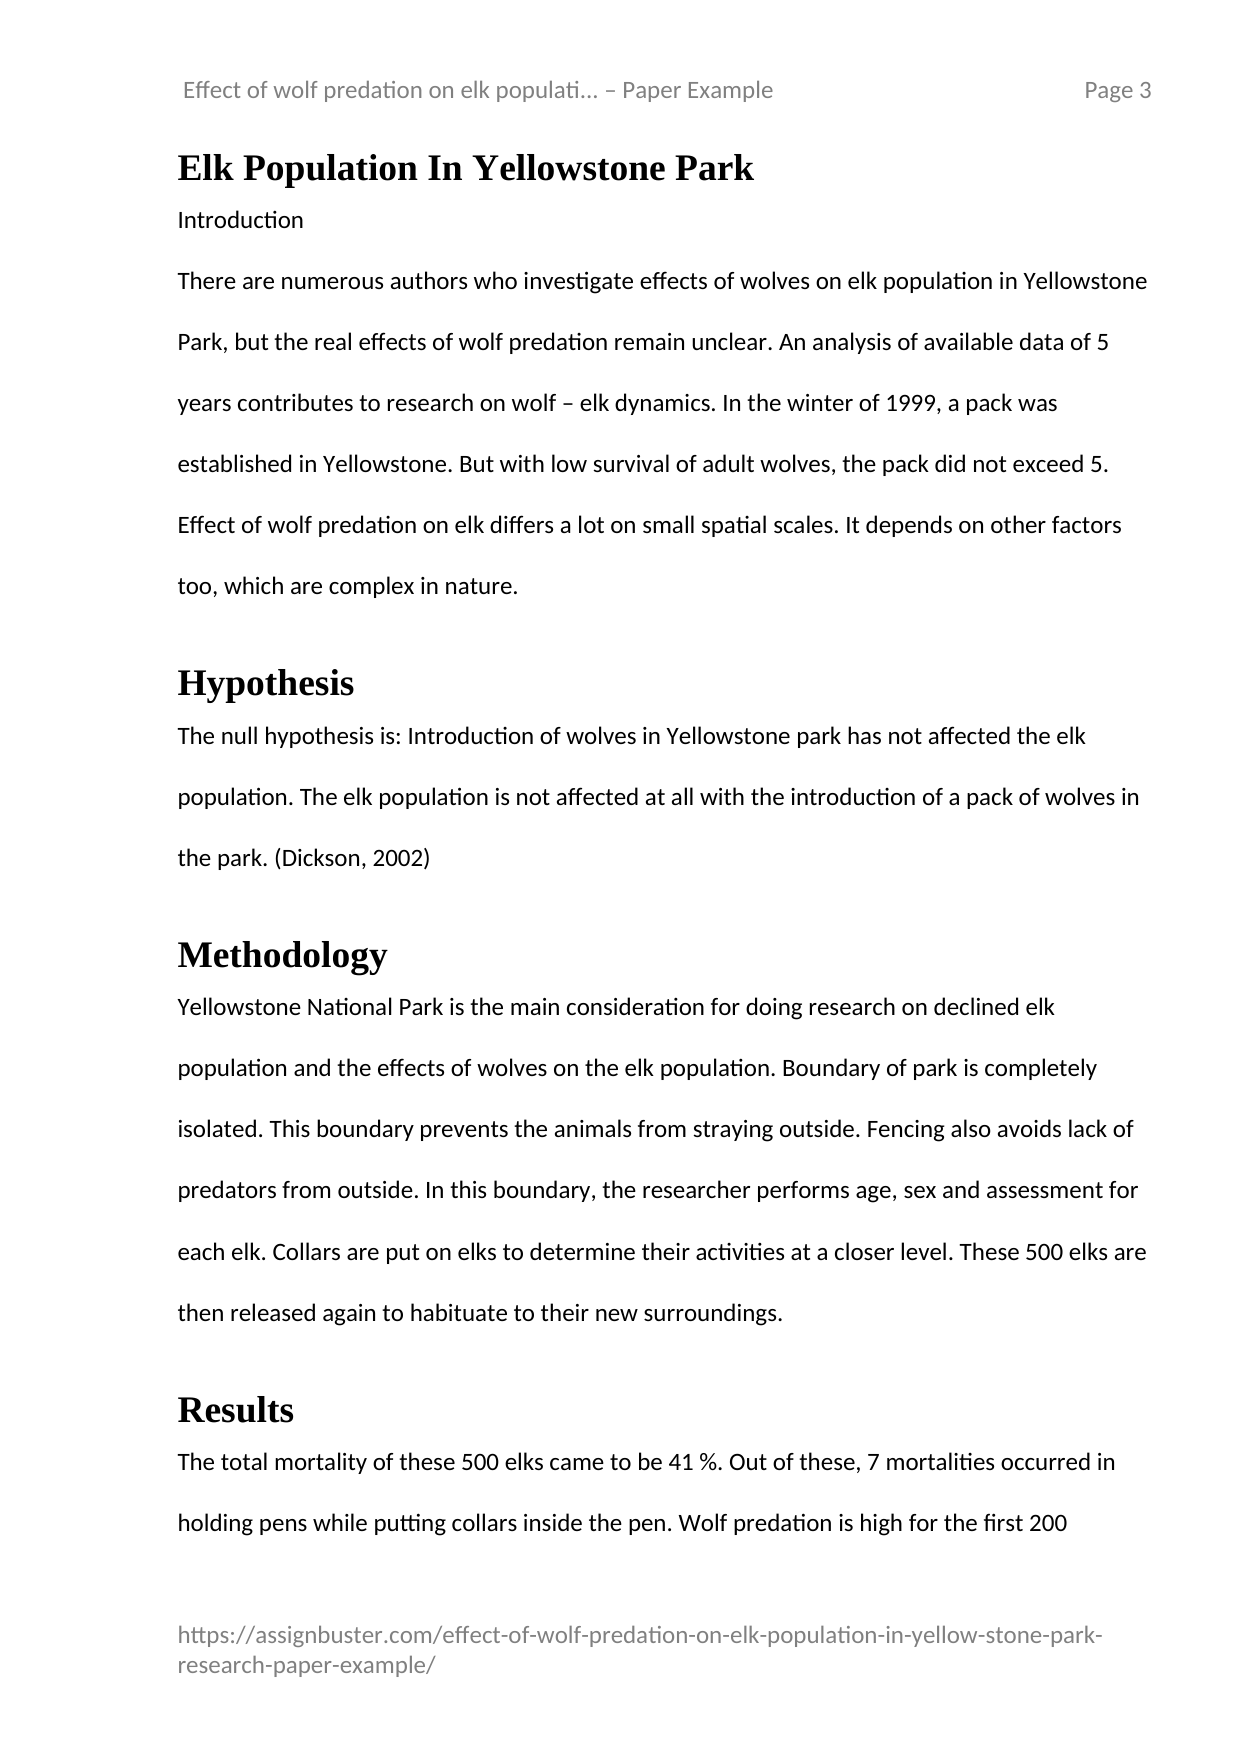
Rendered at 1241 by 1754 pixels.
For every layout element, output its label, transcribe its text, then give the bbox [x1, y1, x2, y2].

text The null hypothesis is: Introduction of wolves in Yellowstone park has not affected the elk population. The elk population is not affected at all with the introduction of a pack of wolves in the park. (Dickson, 2002) [177, 720, 1152, 872]
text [177, 1446, 1152, 1538]
text Yellowstone National Park is the main consideration for doing research on declined elk population and the effects of wolves on the elk population. Boundary of park is completely isolated. This boundary prevents the animals from straying outside. Fencing also avoids lack of predators from outside. In this boundary, the researcher performs age, sex and assessment for each elk. Collars are put on elks to determine their activities at a closer level. These 500 elks are then released again to habituate to their new surroundings. [177, 992, 1152, 1327]
subtitle Hypothesis [177, 661, 1152, 704]
subtitle Methodology [177, 932, 1152, 976]
text Introduction There are numerous authors who investigate effects of wolves on elk population in Yellowstone Park, but the real effects of wolf predation remain unclear. An analysis of available data of 5 years contributes to research on wolf – elk dynamics. In the winter of 1999, a pack was established in Yellowstone. But with low survival of adult wolves, the pack did not exceed 5. Effect of wolf predation on elk differs a lot on small spatial scales. It depends on other factors too, which are complex in nature. [177, 204, 1152, 601]
subtitle Elk Population In Yellowstone Park [177, 145, 1152, 188]
subtitle Results [177, 1387, 1152, 1430]
